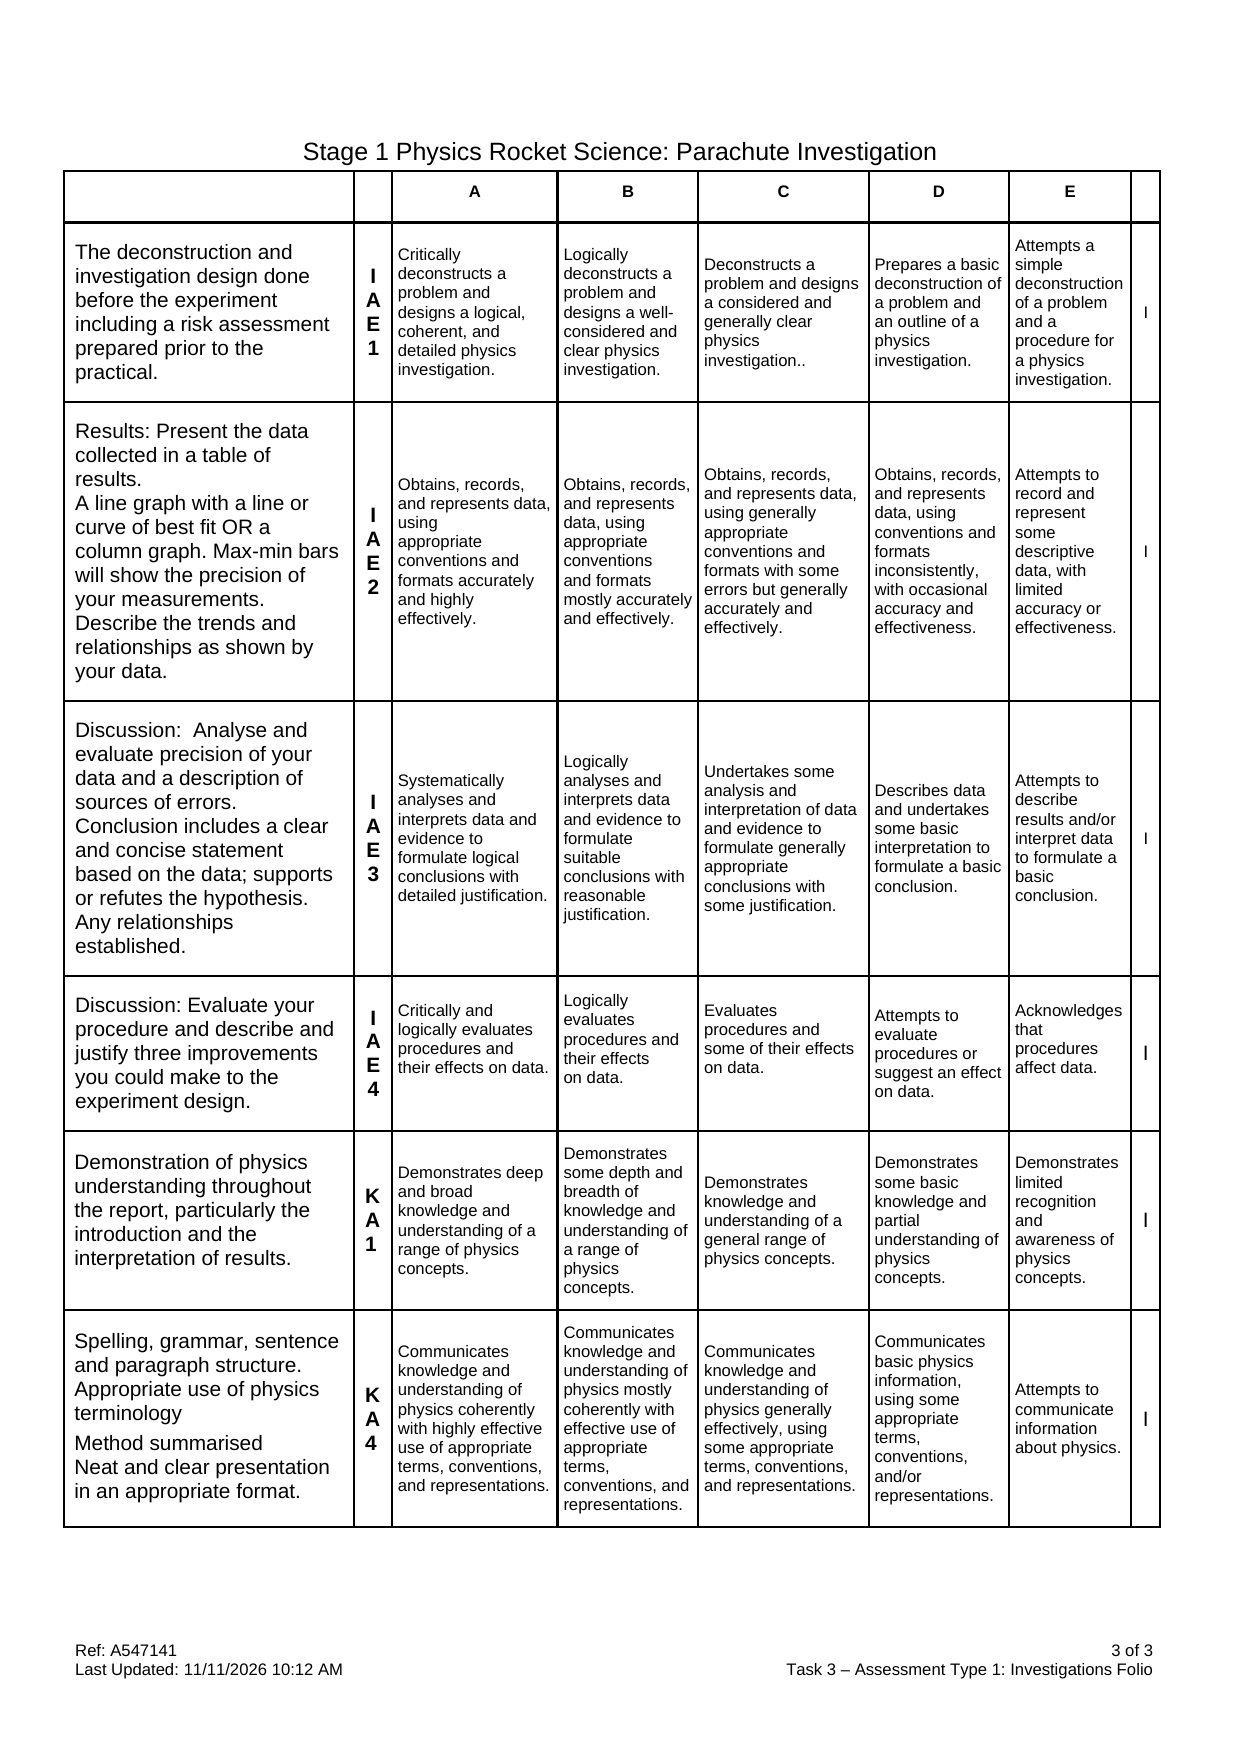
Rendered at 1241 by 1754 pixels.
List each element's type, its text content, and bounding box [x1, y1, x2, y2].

table_cell Attempts to record and represent some descriptive data, with limited accuracy or effectiveness. [1010, 403, 1130, 699]
table_cell Logically deconstructs a problem and designs a well-considered and clear physics investigation. [559, 224, 697, 401]
table_header C [699, 172, 868, 221]
table_header [1132, 172, 1159, 221]
table_cell Obtains, records, and represents data, using generally appropriate conventions and formats with some errors but generally accurately and effectively. [699, 403, 868, 699]
table_cell Demonstrates knowledge and understanding of a general range of physics concepts. [699, 1132, 868, 1309]
table_cell I [1132, 702, 1159, 974]
table_cell Communicates basic physics information, using some appropriate terms, conventions, and/or representations. [870, 1311, 1008, 1526]
table_cell Logically analyses and interprets data and evidence to formulate suitable conclusions with reasonable justification. [559, 702, 697, 974]
table_cell Communicates knowledge and understanding of physics generally effectively, using some appropriate terms, conventions, and representations. [699, 1311, 868, 1526]
table_cell IAE2 [355, 403, 391, 699]
table_header B [559, 172, 697, 221]
table_cell The deconstruction and investigation design done before the experiment including a risk assessment prepared prior to the practical. [65, 224, 353, 401]
table_cell Obtains, records, and represents data, using conventions and formats inconsistently, with occasional accuracy and effectiveness. [870, 403, 1008, 699]
table_cell Undertakes some analysis and interpretation of data and evidence to formulate generally appropriate conclusions with some justification. [699, 702, 868, 974]
table_cell Spelling, grammar, sentence and paragraph structure. Appropriate use of physics terminology Method summarised Neat and clear presentation in an appropriate format. [65, 1311, 353, 1526]
table_header D [870, 172, 1008, 221]
table_cell IAE4 [355, 977, 391, 1130]
table_cell Attempts to evaluate procedures or suggest an effect on data. [870, 977, 1008, 1130]
table_cell Acknowledges that procedures affect data. [1010, 977, 1130, 1130]
table_cell I [1132, 1132, 1159, 1309]
table_cell I [1132, 1311, 1159, 1526]
table_cell Demonstrates limited recognition and awareness of physics concepts. [1010, 1132, 1130, 1309]
table_header E [1010, 172, 1130, 221]
table_cell IAE1 [355, 224, 391, 401]
table_cell Results: Present the data collected in a table of results. A line graph with a line or curve of best fit OR a column graph. Max-min bars will show the precision of your measurements. Describe the trends and relationships as shown by your data. [65, 403, 353, 699]
table_cell Demonstration of physics understanding throughout the report, particularly the introduction and the interpretation of results. [65, 1132, 353, 1309]
table_cell Discussion: Analyse and evaluate precision of your data and a description of sources of errors. Conclusion includes a clear and concise statement based on the data; supports or refutes the hypothesis. Any relationships established. [65, 702, 353, 974]
table_cell Systematically analyses and interprets data and evidence to formulate logical conclusions with detailed justification. [393, 702, 556, 974]
table_cell I [1132, 977, 1159, 1130]
table_cell Demonstrates some depth and breadth of knowledge and understanding of a range of physics concepts. [559, 1132, 697, 1309]
table_cell KA1 [355, 1132, 391, 1309]
table_cell Critically deconstructs a problem and designs a logical, coherent, and detailed physics investigation. [393, 224, 556, 401]
table_cell Obtains, records, and represents data, using appropriate conventions and formats mostly accurately and effectively. [559, 403, 697, 699]
table_header [65, 172, 353, 221]
table_header A [393, 172, 556, 221]
table_cell Deconstructs a problem and designs a considered and generally clear physics investigation.. [699, 224, 868, 401]
table_cell IAE3 [355, 702, 391, 974]
table_cell Demonstrates some basic knowledge and partial understanding of physics concepts. [870, 1132, 1008, 1309]
table_cell Attempts a simple deconstruction of a problem and a procedure for a physics investigation. [1010, 224, 1130, 401]
table_cell Describes data and undertakes some basic interpretation to formulate a basic conclusion. [870, 702, 1008, 974]
table_cell Prepares a basic deconstruction of a problem and an outline of a physics investigation. [870, 224, 1008, 401]
table_cell I [1132, 403, 1159, 699]
table_cell Attempts to communicate information about physics. [1010, 1311, 1130, 1526]
table_cell Evaluates procedures and some of their effects on data. [699, 977, 868, 1130]
table_cell KA4 [355, 1311, 391, 1526]
table_cell I [1132, 224, 1159, 401]
table_cell Critically and logically evaluates procedures and their effects on data. [393, 977, 556, 1130]
table_header [355, 172, 391, 221]
table_cell Communicates knowledge and understanding of physics mostly coherently with effective use of appropriate terms, conventions, and representations. [559, 1311, 697, 1526]
table_cell Logically evaluates procedures and their effects on data. [559, 977, 697, 1130]
table_cell Obtains, records, and represents data, using appropriate conventions and formats accurately and highly effectively. [393, 403, 556, 699]
text Stage 1 Physics Rocket Science: Parachute Investigation [75, 137, 1165, 166]
table_cell Discussion: Evaluate your procedure and describe and justify three improvements you could make to the experiment design. [65, 977, 353, 1130]
table_cell Communicates knowledge and understanding of physics coherently with highly effective use of appropriate terms, conventions, and representations. [393, 1311, 556, 1526]
table_cell Demonstrates deep and broad knowledge and understanding of a range of physics concepts. [393, 1132, 556, 1309]
table_cell Attempts to describe results and/or interpret data to formulate a basic conclusion. [1010, 702, 1130, 974]
